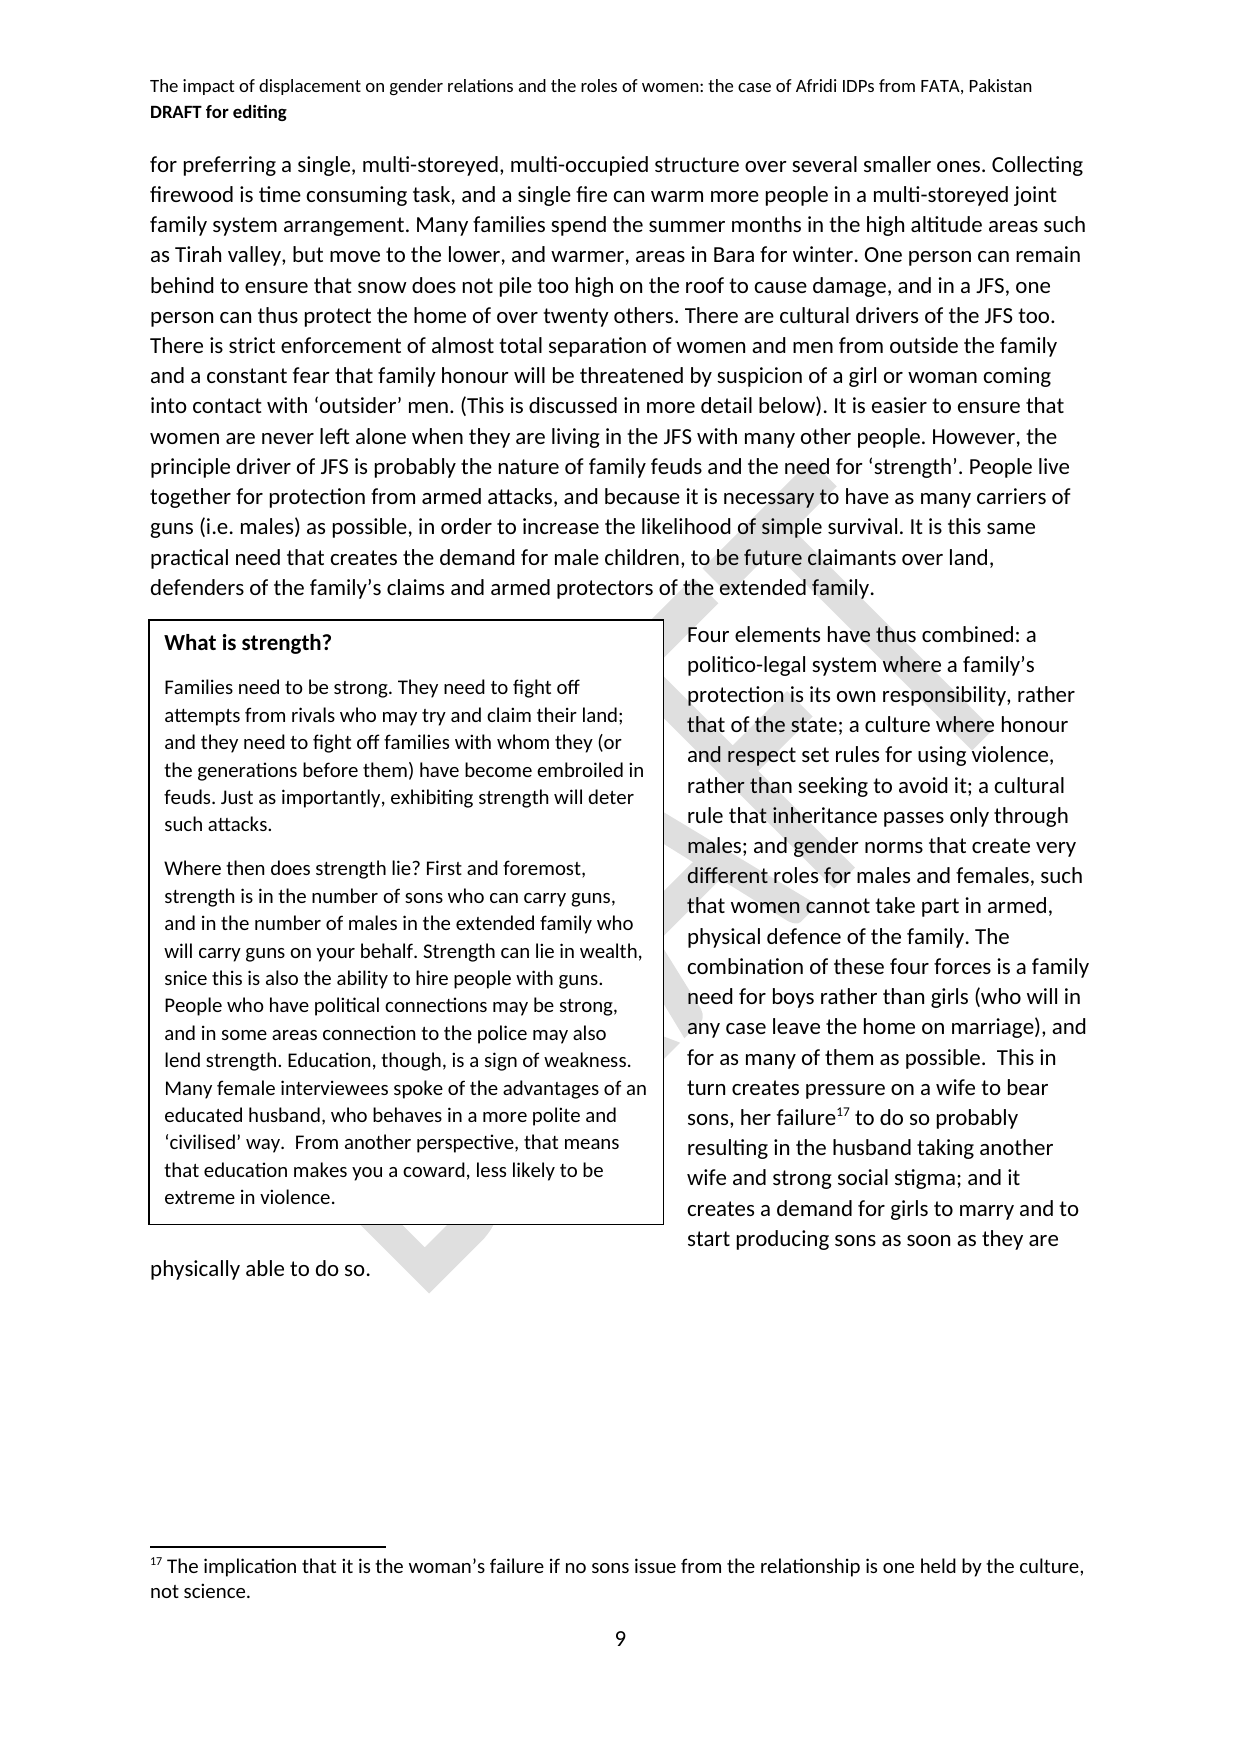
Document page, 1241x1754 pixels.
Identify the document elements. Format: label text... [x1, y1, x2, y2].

text Four elements have thus combined: a politico-legal system where a family’s protection is its own responsibility, rather that of the state; a culture where honour and respect set rules for using violence, rather than seeking to avoid it; a cultural rule that inheritance passes only through males; and gender norms that create very different roles for males and females, such that women cannot take part in armed, physical defence of the family. The combination of these four forces is a family need for boys rather than girls (who will in any case leave the home on marriage), and for as many of them as possible. This in turn creates pressure on a wife to bear sons, her failure to do so probably resulting in the husband taking another wife and strong social stigma; and it creates a demand for girls to marry and to start producing sons as soon as they are physically able to do so. [150, 620, 1090, 1282]
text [150, 150, 1090, 601]
